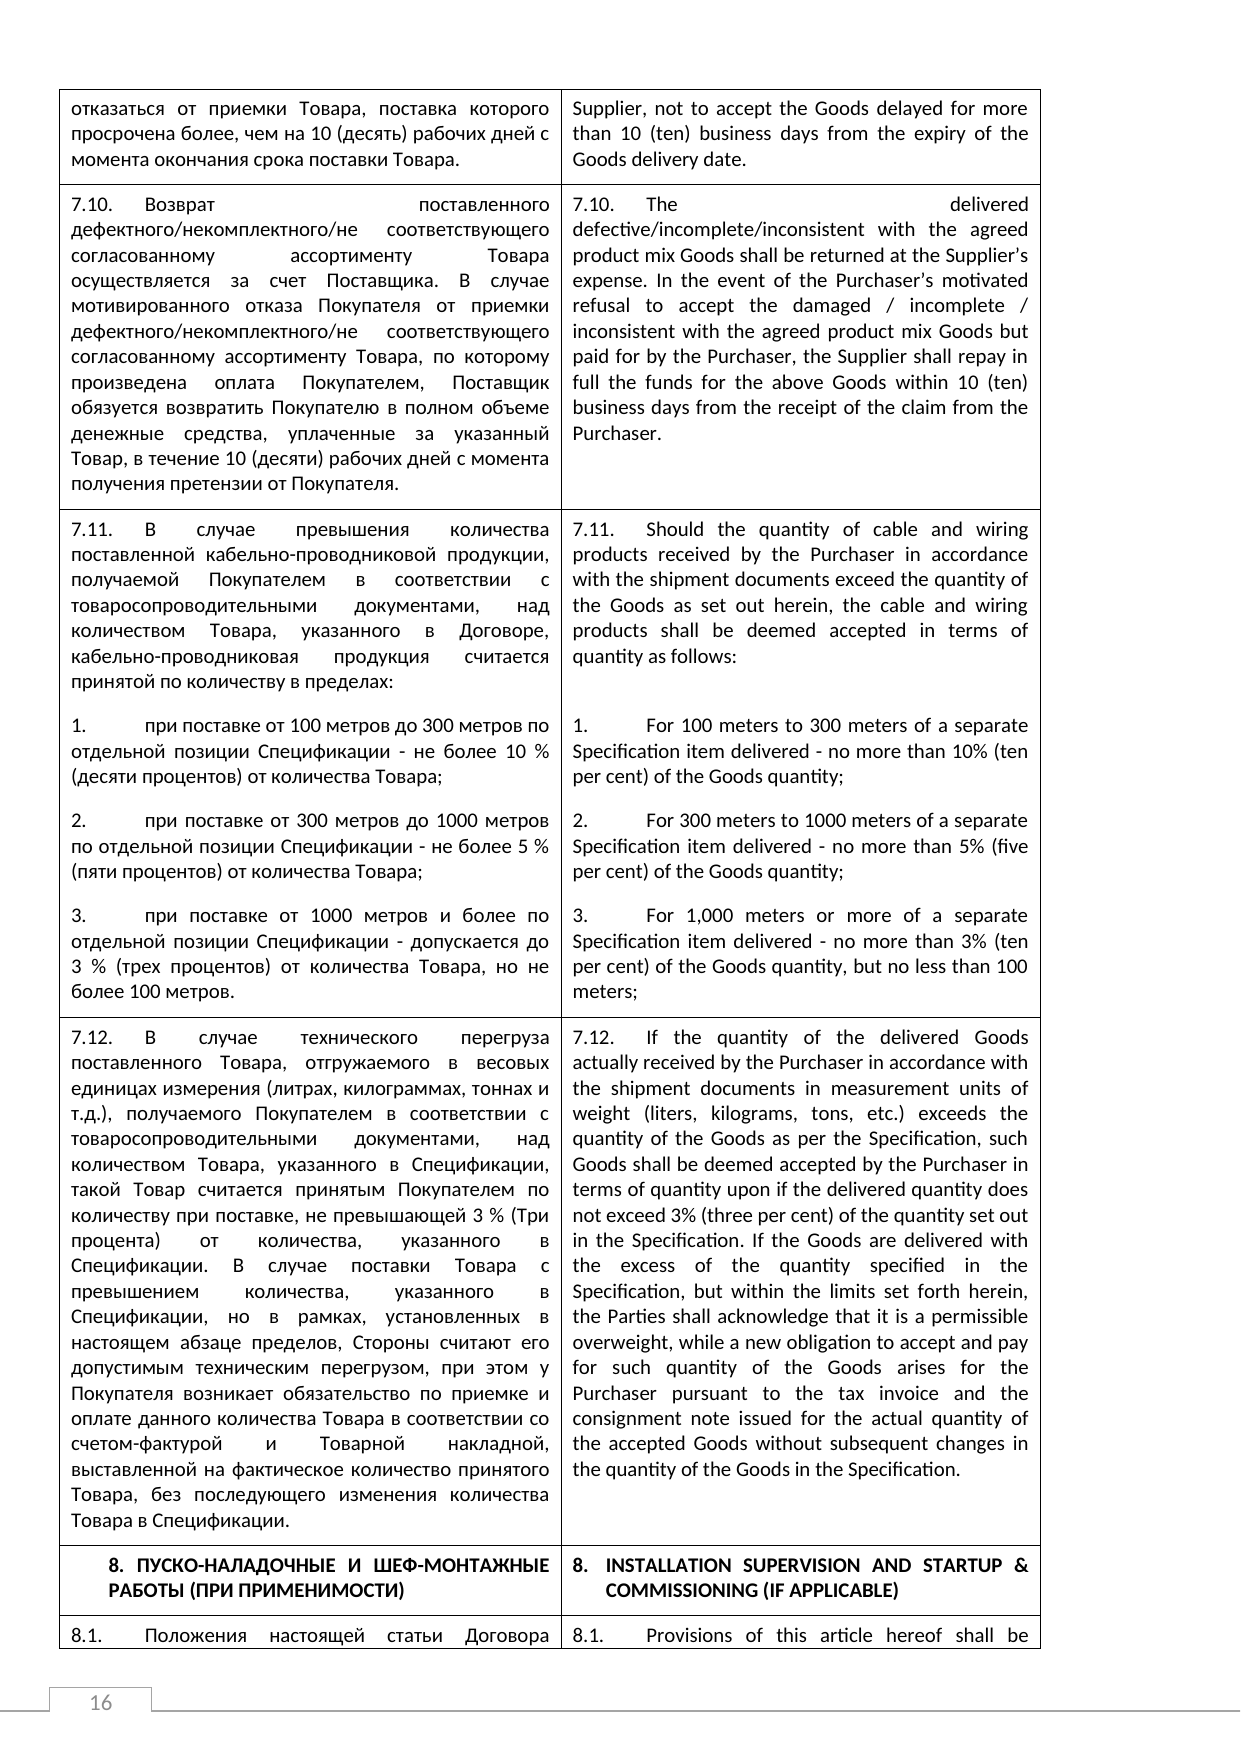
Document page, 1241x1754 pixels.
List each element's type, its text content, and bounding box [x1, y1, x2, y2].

table_cell 8. INSTALLATION SUPERVISION AND STARTUP & COMMISSIONING (IF APPLICABLE) [562, 1546, 1040, 1615]
table_cell 3. при поставке от 1000 метров и более по отдельной позиции Спецификации - допускается до 3 % (трех процентов) от количества Товара, но не более 100 метров. [60, 896, 561, 1017]
table_cell 2. при поставке от 300 метров до 1000 метров по отдельной позиции Спецификации - не более 5 % (пяти процентов) от количества Товара; [60, 801, 561, 896]
table_cell 8. ПУСКО-НАЛАДОЧНЫЕ И ШЕФ-МОНТАЖНЫЕ РАБОТЫ (ПРИ ПРИМЕНИМОСТИ) [60, 1546, 561, 1615]
table_cell 7.11. Should the quantity of cable and wiring products received by the Purchaser in accordance with the shipment documents exceed the quantity of the Goods as set out herein, the cable and wiring products shall be deemed accepted in terms of quantity as follows: [562, 510, 1040, 706]
table_cell 7.10. Возврат поставленного дефектного/некомплектного/не соответствующего согласованному ассортименту Товара осуществляется за счет Поставщика. В случае мотивированного отказа Покупателя от приемки дефектного/некомплектного/не соответствующего согласованному ассортименту Товара, по которому произведена оплата Покупателем, Поставщик обязуется возвратить Покупателю в полном объеме денежные средства, уплаченные за указанный Товар, в течение 10 (десяти) рабочих дней с момента получения претензии от Покупателя. [60, 185, 561, 508]
table_cell 1. For 100 meters to 300 meters of a separate Specification item delivered - no more than 10% (ten per cent) of the Goods quantity; [562, 706, 1040, 801]
table_cell 2. For 300 meters to 1000 meters of a separate Specification item delivered - no more than 5% (five per cent) of the Goods quantity; [562, 801, 1040, 896]
table_cell 7.12. If the quantity of the delivered Goods actually received by the Purchaser in accordance with the shipment documents in measurement units of weight (liters, kilograms, tons, etc.) exceeds the quantity of the Goods as per the Specification, such Goods shall be deemed accepted by the Purchaser in terms of quantity upon if the delivered quantity does not exceed 3% (three per cent) of the quantity set out in the Specification. If the Goods are delivered with the excess of the quantity specified in the Specification, but within the limits set forth herein, the Parties shall acknowledge that it is a permissible overweight, while a new obligation to accept and pay for such quantity of the Goods arises for the Purchaser pursuant to the tax invoice and the consignment note issued for the actual quantity of the accepted Goods without subsequent changes in the quantity of the Goods in the Specification. [562, 1018, 1040, 1545]
table_cell 1. при поставке от 100 метров до 300 метров по отдельной позиции Спецификации - не более 10 % (десяти процентов) от количества Товара; [60, 706, 561, 801]
table_cell 3. For 1,000 meters or more of a separate Specification item delivered - no more than 3% (ten per cent) of the Goods quantity, but no less than 100 meters; [562, 896, 1040, 1017]
table_cell 7.11. В случае превышения количества поставленной кабельно-проводниковой продукции, получаемой Покупателем в соответствии с товаросопроводительными документами, над количеством Товара, указанного в Договоре, кабельно-проводниковая продукция считается принятой по количеству в пределах: [60, 510, 561, 706]
table_cell 7.12. В случае технического перегруза поставленного Товара, отгружаемого в весовых единицах измерения (литрах, килограммах, тоннах и т.д.), получаемого Покупателем в соответствии с товаросопроводительными документами, над количеством Товара, указанного в Спецификации, такой Товар считается принятым Покупателем по количеству при поставке, не превышающей 3 % (Три процента) от количества, указанного в Спецификации. В случае поставки Товара с превышением количества, указанного в Спецификации, но в рамках, установленных в настоящем абзаце пределов, Стороны считают его допустимым техническим перегрузом, при этом у Покупателя возникает обязательство по приемке и оплате данного количества Товара в соответствии со счетом-фактурой и Товарной накладной, выставленной на фактическое количество принятого Товара, без последующего изменения количества Товара в Спецификации. [60, 1018, 561, 1545]
table_cell 7.10. The delivered defective/incomplete/inconsistent with the agreed product mix Goods shall be returned at the Supplier’s expense. In the event of the Purchaser’s motivated refusal to accept the damaged / incomplete / inconsistent with the agreed product mix Goods but paid for by the Purchaser, the Supplier shall repay in full the funds for the above Goods within 10 (ten) business days from the receipt of the claim from the Purchaser. [562, 185, 1040, 508]
